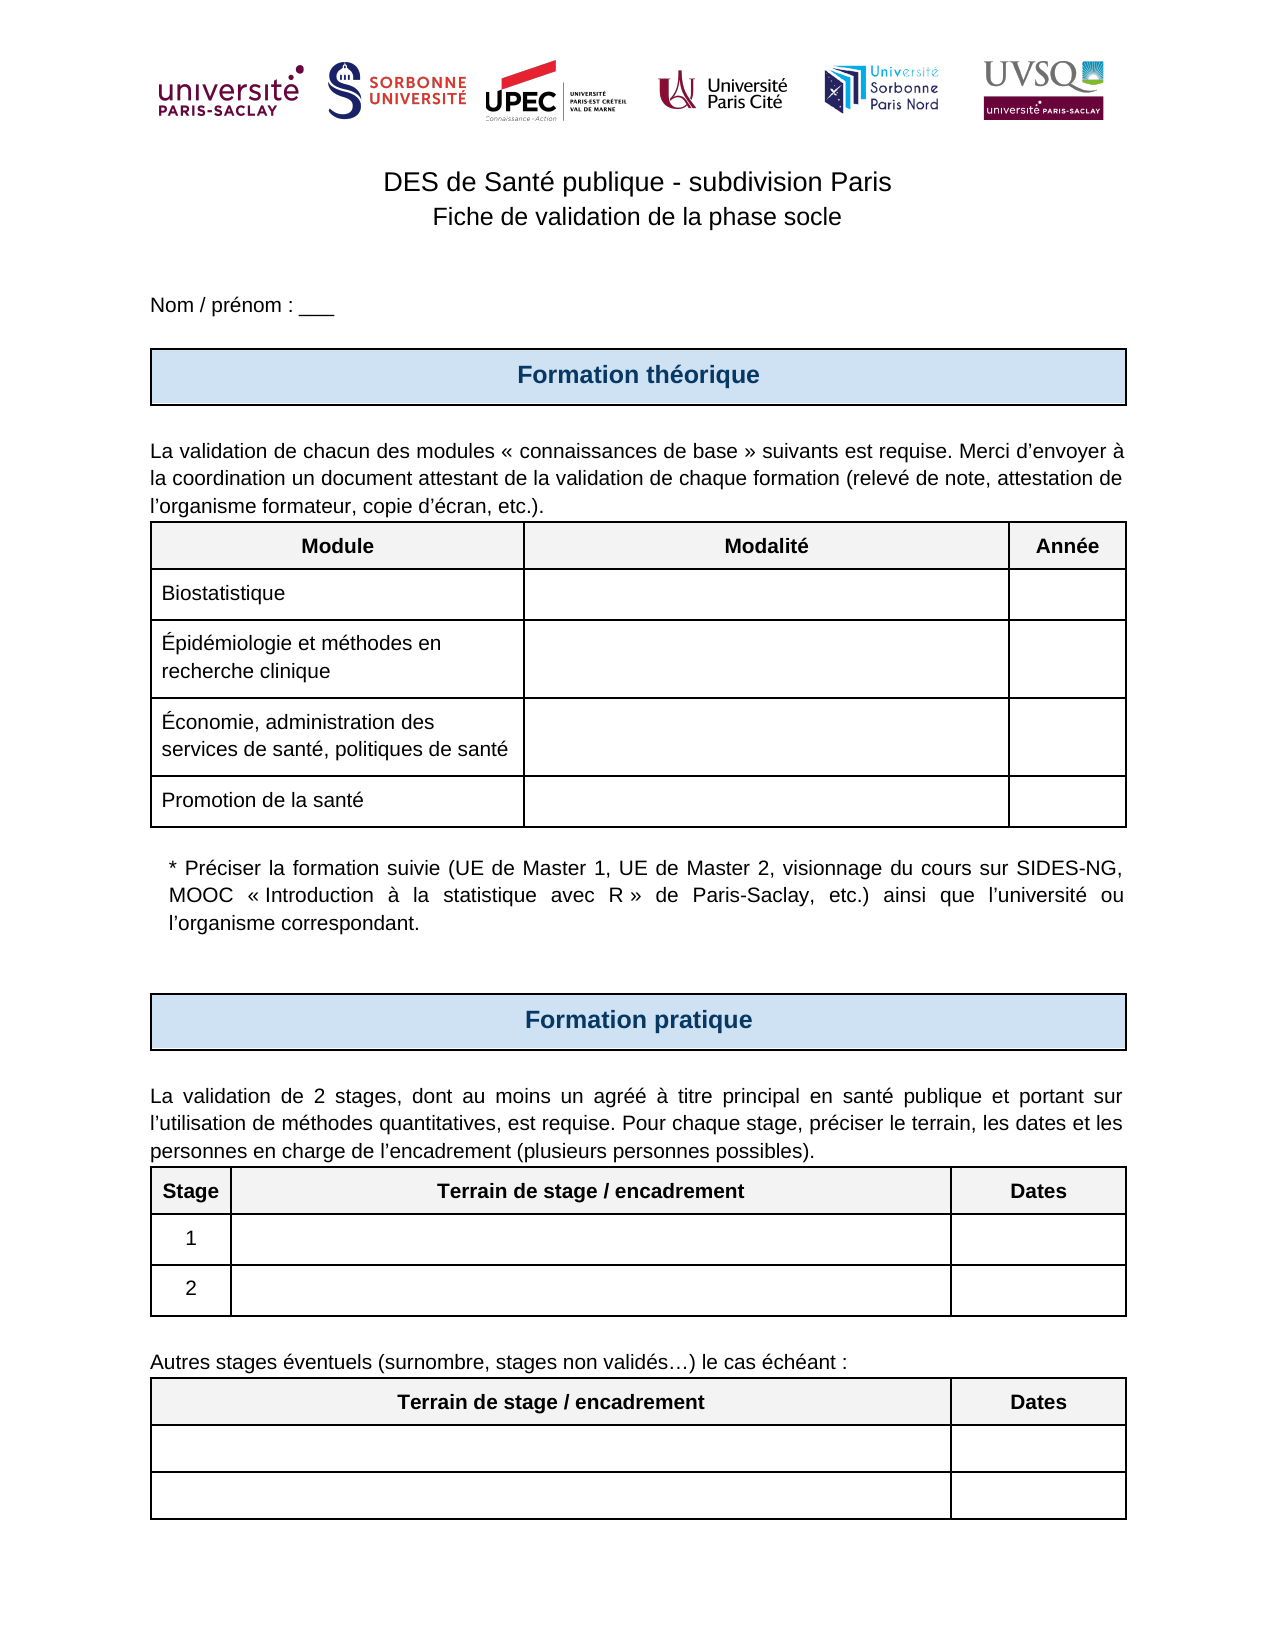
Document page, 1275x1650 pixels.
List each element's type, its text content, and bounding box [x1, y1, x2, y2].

table_cell [952, 1266, 1125, 1314]
table_cell Épidémiologie et méthodes en recherche clinique [152, 621, 523, 697]
table_cell Biostatistique [152, 570, 523, 619]
table_header Modalité [525, 523, 1008, 568]
table_header Dates [952, 1168, 1125, 1213]
table_cell [525, 621, 1008, 697]
table_header Terrain de stage / encadrement [232, 1168, 950, 1213]
text Fiche de validation de la phase socle [150, 202, 1125, 231]
table_header Module [152, 523, 523, 568]
table_header [963, 49, 1125, 136]
text DES de Santé publique - subdivision Paris [150, 166, 1125, 198]
picture [648, 61, 790, 120]
table_cell [525, 570, 1008, 619]
table_cell [232, 1266, 950, 1314]
table_cell [152, 1473, 950, 1518]
table_cell [952, 1473, 1125, 1518]
table_header [150, 49, 312, 136]
table_header [638, 49, 800, 136]
table_cell [232, 1215, 950, 1264]
table_cell [152, 1426, 950, 1471]
text Autres stages éventuels (surnombre, stages non validés…) le cas échéant : [150, 1349, 1125, 1373]
table_header Stage [152, 1168, 230, 1213]
table_header [800, 49, 962, 136]
table_cell [525, 777, 1008, 826]
table_cell Économie, administration des services de santé, politiques de santé [152, 699, 523, 775]
table_cell [525, 699, 1008, 775]
table_cell [952, 1215, 1125, 1264]
text * Préciser la formation suivie (UE de Master 1, UE de Master 2, visionnage du cours sur SIDES-NG, MOOC « Introduction à la statistique avec R » de Paris-Saclay, etc.) ainsi que l’université ou l’organisme correspondant. [169, 856, 1125, 934]
table_cell [1010, 621, 1125, 697]
picture [322, 60, 472, 122]
table_header Formation théorique [152, 350, 1125, 403]
picture [159, 65, 304, 116]
table_header Année [1010, 523, 1125, 568]
table_cell Promotion de la santé [152, 777, 523, 826]
table_header Dates [952, 1379, 1125, 1424]
table_header [313, 49, 475, 136]
table_cell [1010, 777, 1125, 826]
table_cell [952, 1426, 1125, 1471]
table_header [475, 49, 637, 136]
table_cell [1010, 699, 1125, 775]
picture [817, 59, 945, 122]
text Nom / prénom : ___ [150, 293, 1125, 317]
picture [983, 61, 1104, 120]
table_cell [1010, 570, 1125, 619]
table_cell 2 [152, 1266, 230, 1314]
table_cell 1 [152, 1215, 230, 1264]
text La validation de 2 stages, dont au moins un agréé à titre principal en santé publique et portant sur l’utilisation de méthodes quantitatives, est requise. Pour chaque stage, préciser le terrain, les dates et les personnes en charge de l’encadrement (plusieurs personnes possibles). [150, 1084, 1125, 1163]
picture [486, 60, 627, 121]
table_header Formation pratique [152, 995, 1125, 1048]
text La validation de chacun des modules « connaissances de base » suivants est requise. Merci d’envoyer à la coordination un document attestant de la validation de chaque formation (relevé de note, attestation de l’organisme formateur, copie d’écran, etc.). [150, 439, 1125, 518]
table_header Terrain de stage / encadrement [152, 1379, 950, 1424]
